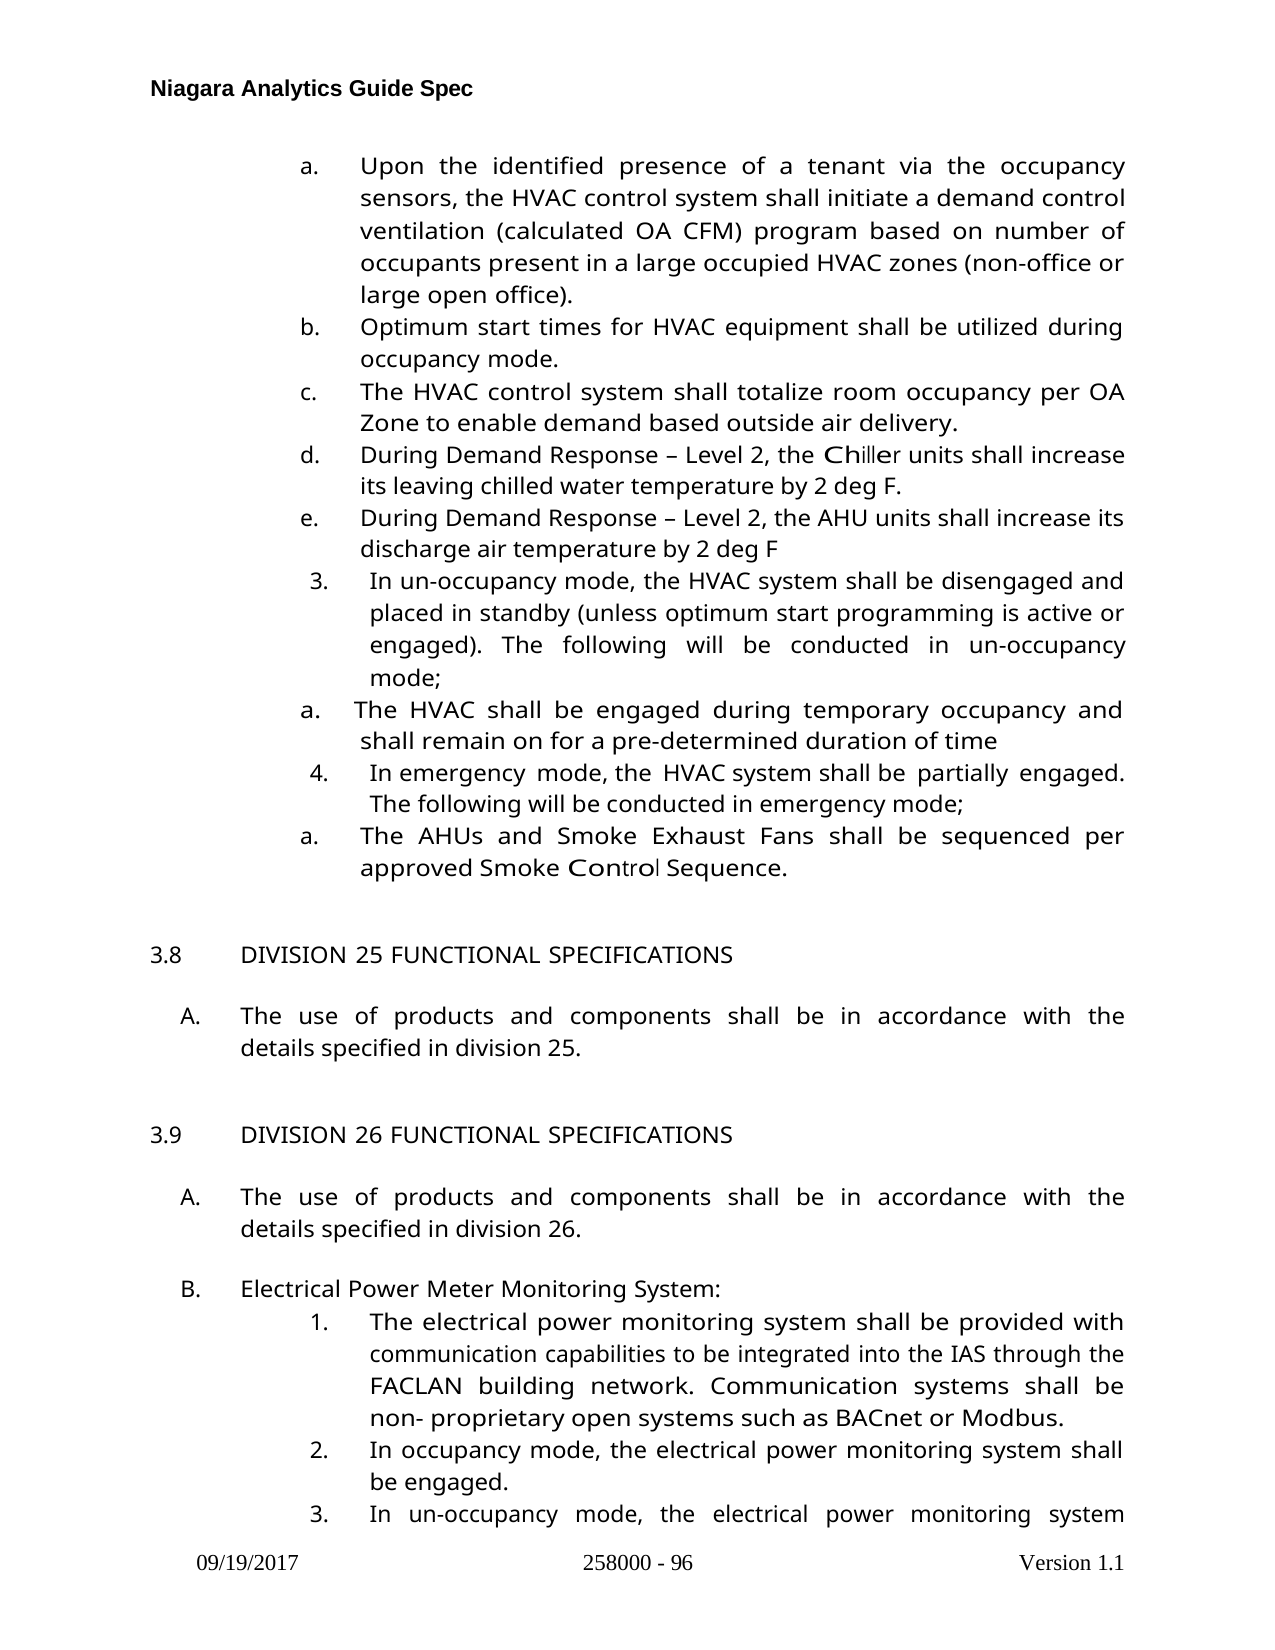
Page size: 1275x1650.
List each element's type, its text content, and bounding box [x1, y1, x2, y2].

list Optimum start times for HVAC equipment shall be utilized during occupancy mode. [300, 311, 1125, 374]
list The AHUs and Smoke Exhaust Fans shall be sequenced per approved Smoke Control Sequence. [300, 820, 1125, 883]
list In occupancy mode, the electrical power monitoring system shall be engaged. [309, 1434, 1124, 1497]
list DIVISION 26 FUNCTIONAL SPECIFICATIONS [150, 1119, 1171, 1151]
list During Demand Response – Level 2, the AHU units shall increase its discharge air temperature by 2 deg F [300, 502, 1125, 564]
list During Demand Response – Level 2, the Chiller units shall increase its leaving chilled water temperature by 2 deg F. [300, 439, 1126, 501]
list Electrical Power Meter Monitoring System: [180, 1273, 1171, 1305]
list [309, 1498, 1125, 1529]
list The HVAC control system shall totalize room occupancy per OA Zone to enable demand based outside air delivery. [300, 376, 1124, 438]
list The use of products and components shall be in accordance with the details specified in division 26. [180, 1180, 1125, 1244]
list The electrical power monitoring system shall be provided with communication capabilities to be integrated into the IAS through the FACLAN building network. Communication systems shall be non- proprietary open systems such as BACnet or Modbus. [309, 1306, 1126, 1433]
text a. The HVAC shall be engaged during temporary occupancy and shall remain on for a pre-determined duration of time [300, 694, 1124, 756]
list In un-occupancy mode, the HVAC system shall be disengaged and placed in standby (unless optimum start programming is active or engaged). The following will be conducted in un-occupancy mode; [309, 565, 1126, 693]
list Upon the identified presence of a tenant via the occupancy sensors, the HVAC control system shall initiate a demand control ventilation (calculated OA CFM) program based on number of occupants present in a large occupied HVAC zones (non-office or large open office). [300, 150, 1126, 310]
list The use of products and components shall be in accordance with the details specified in division 25. [180, 1000, 1125, 1063]
list In emergency mode, the HVAC system shall be partially engaged. The following will be conducted in emergency mode; [309, 757, 1126, 819]
list DIVISION 25 FUNCTIONAL SPECIFICATIONS [150, 938, 1171, 970]
